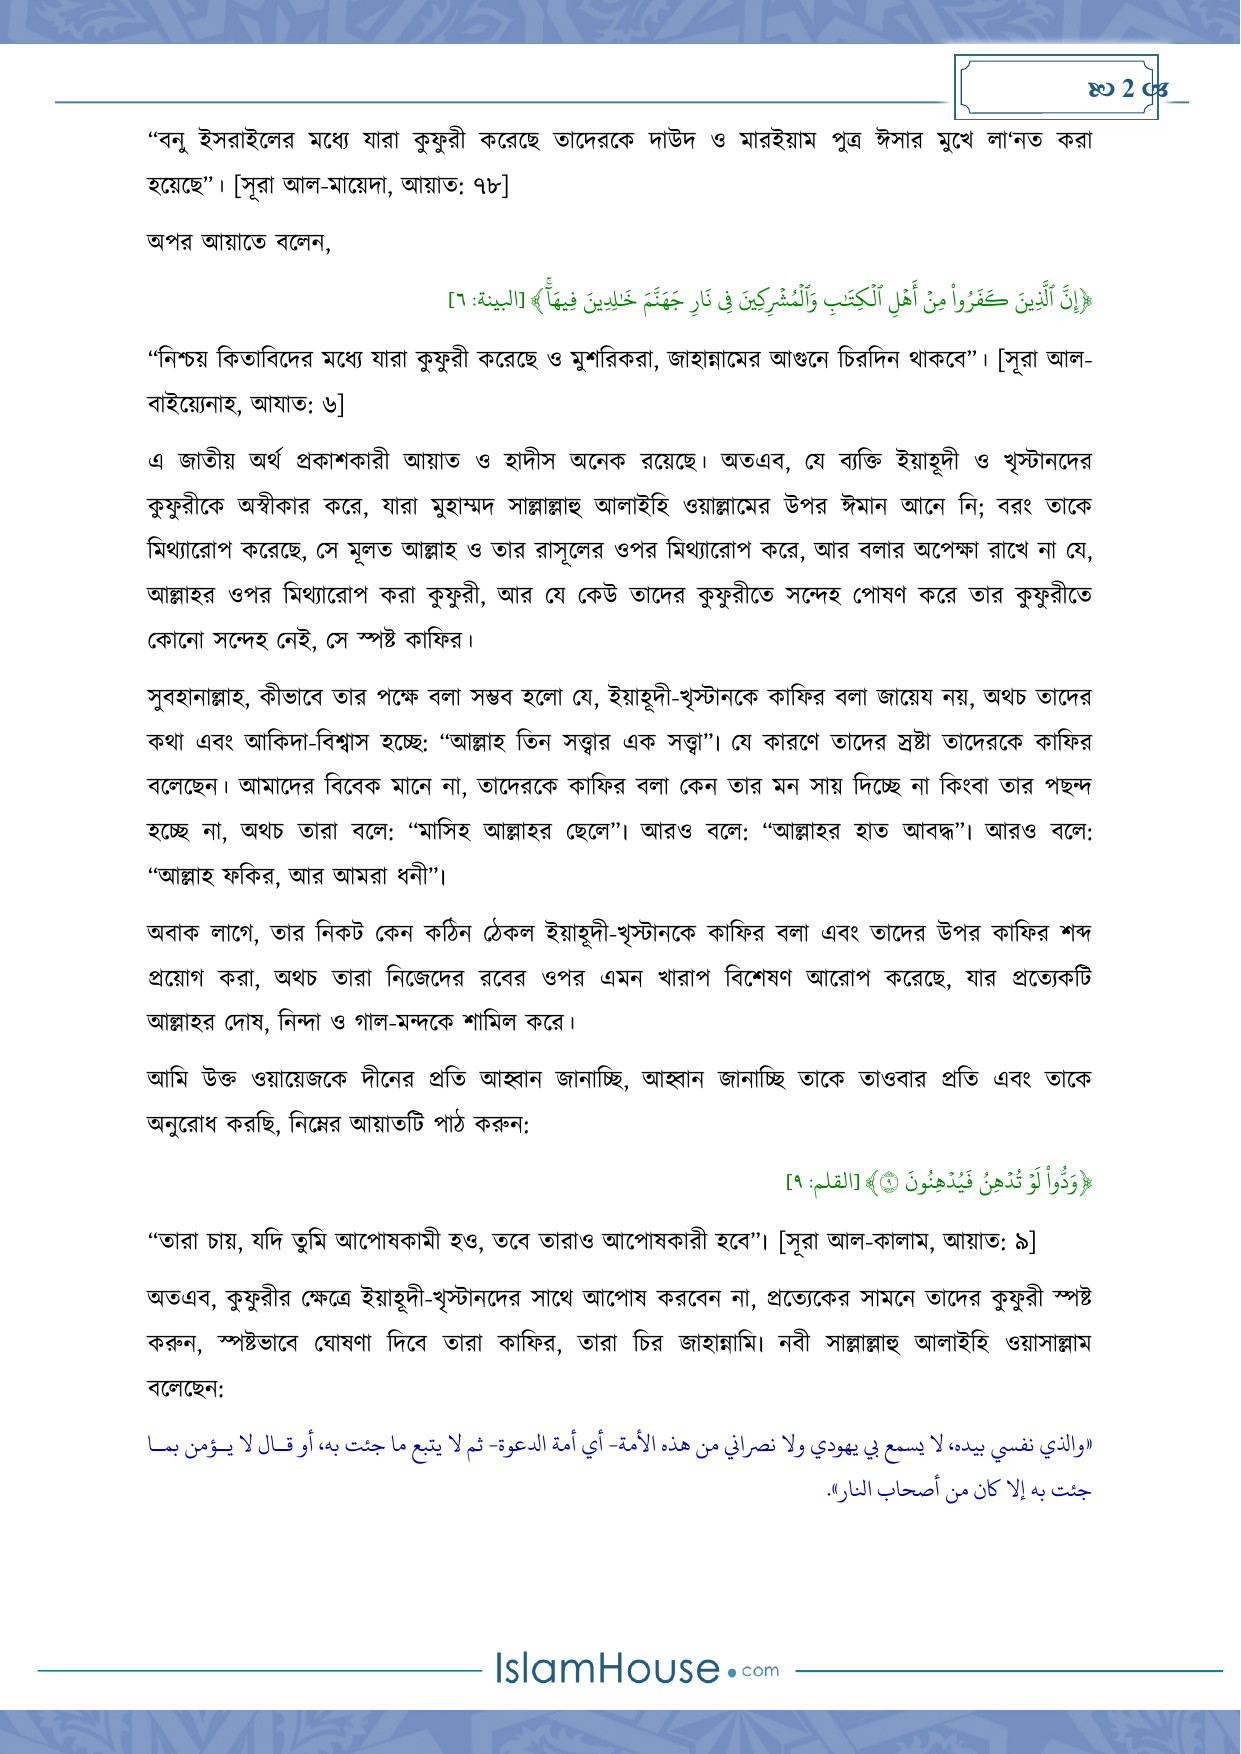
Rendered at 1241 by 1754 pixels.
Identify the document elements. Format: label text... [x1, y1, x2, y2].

text অতএব, কুফুরীর ক্ষেত্রে ইয়াহূদী-খৃস্টানদের সাথে আপোষ করবেন না, প্রত্যেকের সামনে তাদের কুফুরী স্পষ্ট করুন, স্পষ্টভাবে ঘোষণা দিবে তারা কাফির, তারা চির জাহান্নামি। নবী সাল্লাল্লাহু আলাইহি ওয়াসাল্লাম বলেছেন: [148, 1276, 1092, 1407]
text এ জাতীয় অর্থ প্রকাশকারী আয়াত ও হাদীস অনেক রয়েছে। অতএব, যে ব্যক্তি ইয়াহূদী ও খৃস্টানদের কুফুরীকে অস্বীকার করে, যারা মুহাম্মদ সাল্লাল্লাহু আলাইহি ওয়াল্লামের উপর ঈমান আনে নি; বরং তাকে মিথ্যারোপ করেছে, সে মূলত আল্লাহ ও তার রাসূলের ওপর মিথ্যারোপ করে, আর বলার অপেক্ষা রাখে না যে, আল্লাহর ওপর মিথ্যারোপ করা কুফুরী, আর যে কেউ তাদের কুফুরীতে সন্দেহ পোষণ করে তার কুফুরীতে কোনো সন্দেহ নেই, সে স্পষ্ট কাফির। [148, 439, 1092, 659]
text ﴿وَدُّواْ لَوۡ تُدۡهِنُ فَيُدۡهِنُونَ ٩﴾ [القلم: ٩] [148, 1159, 1092, 1203]
text অপর আয়াতে বলেন, [148, 220, 1092, 261]
text আমি উক্ত ওয়ায়েজকে দীনের প্রতি আহ্বান জানাচ্ছি, আহ্বান জানাচ্ছি তাকে তাওবার প্রতি এবং তাকে অনুরোধ করছি, নিম্নের আয়াতটি পাঠ করুন: [148, 1057, 1092, 1143]
text সুবহানাল্লাহ, কীভাবে তার পক্ষে বলা সম্ভব হলো যে, ইয়াহূদী-খৃস্টানকে কাফির বলা জায়েয নয়, অথচ তাদের কথা এবং আকিদা-বিশ্বাস হচ্ছে: “আল্লাহ তিন সত্ত্বার এক সত্ত্বা”। যে কারণে তাদের স্রষ্টা তাদেরকে কাফির বলেছেন। আমাদের বিবেক মানে না, তাদেরকে কাফির বলা কেন তার মন সায় দিচ্ছে না কিংবা তার পছন্দ হচ্ছে না, অথচ তারা বলে: “মাসিহ আল্লাহর ছেলে”। আরও বলে: “আল্লাহর হাত আবদ্ধ”। আরও বলে: “আল্লাহ ফকির, আর আমরা ধনী”। [148, 675, 1092, 895]
text অবাক লাগে, তার নিকট কেন কঠিন ঠেকল ইয়াহূদী-খৃস্টানকে কাফির বলা এবং তাদের উপর কাফির শব্দ প্রয়োগ করা, অথচ তারা নিজেদের রবের ওপর এমন খারাপ বিশেষণ আরোপ করেছে, যার প্রত্যেকটি আল্লাহর দোষ, নিন্দা ও গাল-মন্দকে শামিল করে। [148, 911, 1092, 1042]
text “নিশ্চয় কিতাবিদের মধ্যে যারা কুফুরী করেছে ও মুশরিকরা, জাহান্নামের আগুনে চিরদিন থাকবে”। [সূরা আল-বাইয়্যেনাহ, আযাত: ৬] [148, 337, 1092, 423]
text «والذي نفسي بيده، لا يسمع بي يهودي ولا نصراني من هذه الأمة- أي أمة الدعوة- ثم لا يتبع ما جئت به، أو قال لا يؤمن بما جئت به إلا كان من أصحاب النار». [148, 1423, 1092, 1510]
text “তারা চায়, যদি তুমি আপোষকামী হও, তবে তারাও আপোষকারী হবে”। [সূরা আল-কালাম, আয়াত: ৯] [148, 1219, 1092, 1261]
picture [28, 1645, 483, 1691]
picture [487, 1646, 1224, 1691]
text ﴿إِنَّ ٱلَّذِينَ كَفَرُواْ مِنۡ أَهۡلِ ٱلۡكِتَٰبِ وَٱلۡمُشۡرِكِينَ فِي نَارِ جَهَنَّمَ خَٰلِدِينَ فِيهَآۚ﴾ [البينة: ٦] [148, 277, 1092, 321]
text “বনু ইসরাইলের মধ্যে যারা কুফুরী করেছে তাদেরকে দাউদ ও মারইয়াম পুত্র ঈসার মুখে লা‘নত করা হয়েছে”। [সূরা আল-মায়েদা, আয়াত: ৭৮] [148, 118, 1092, 204]
